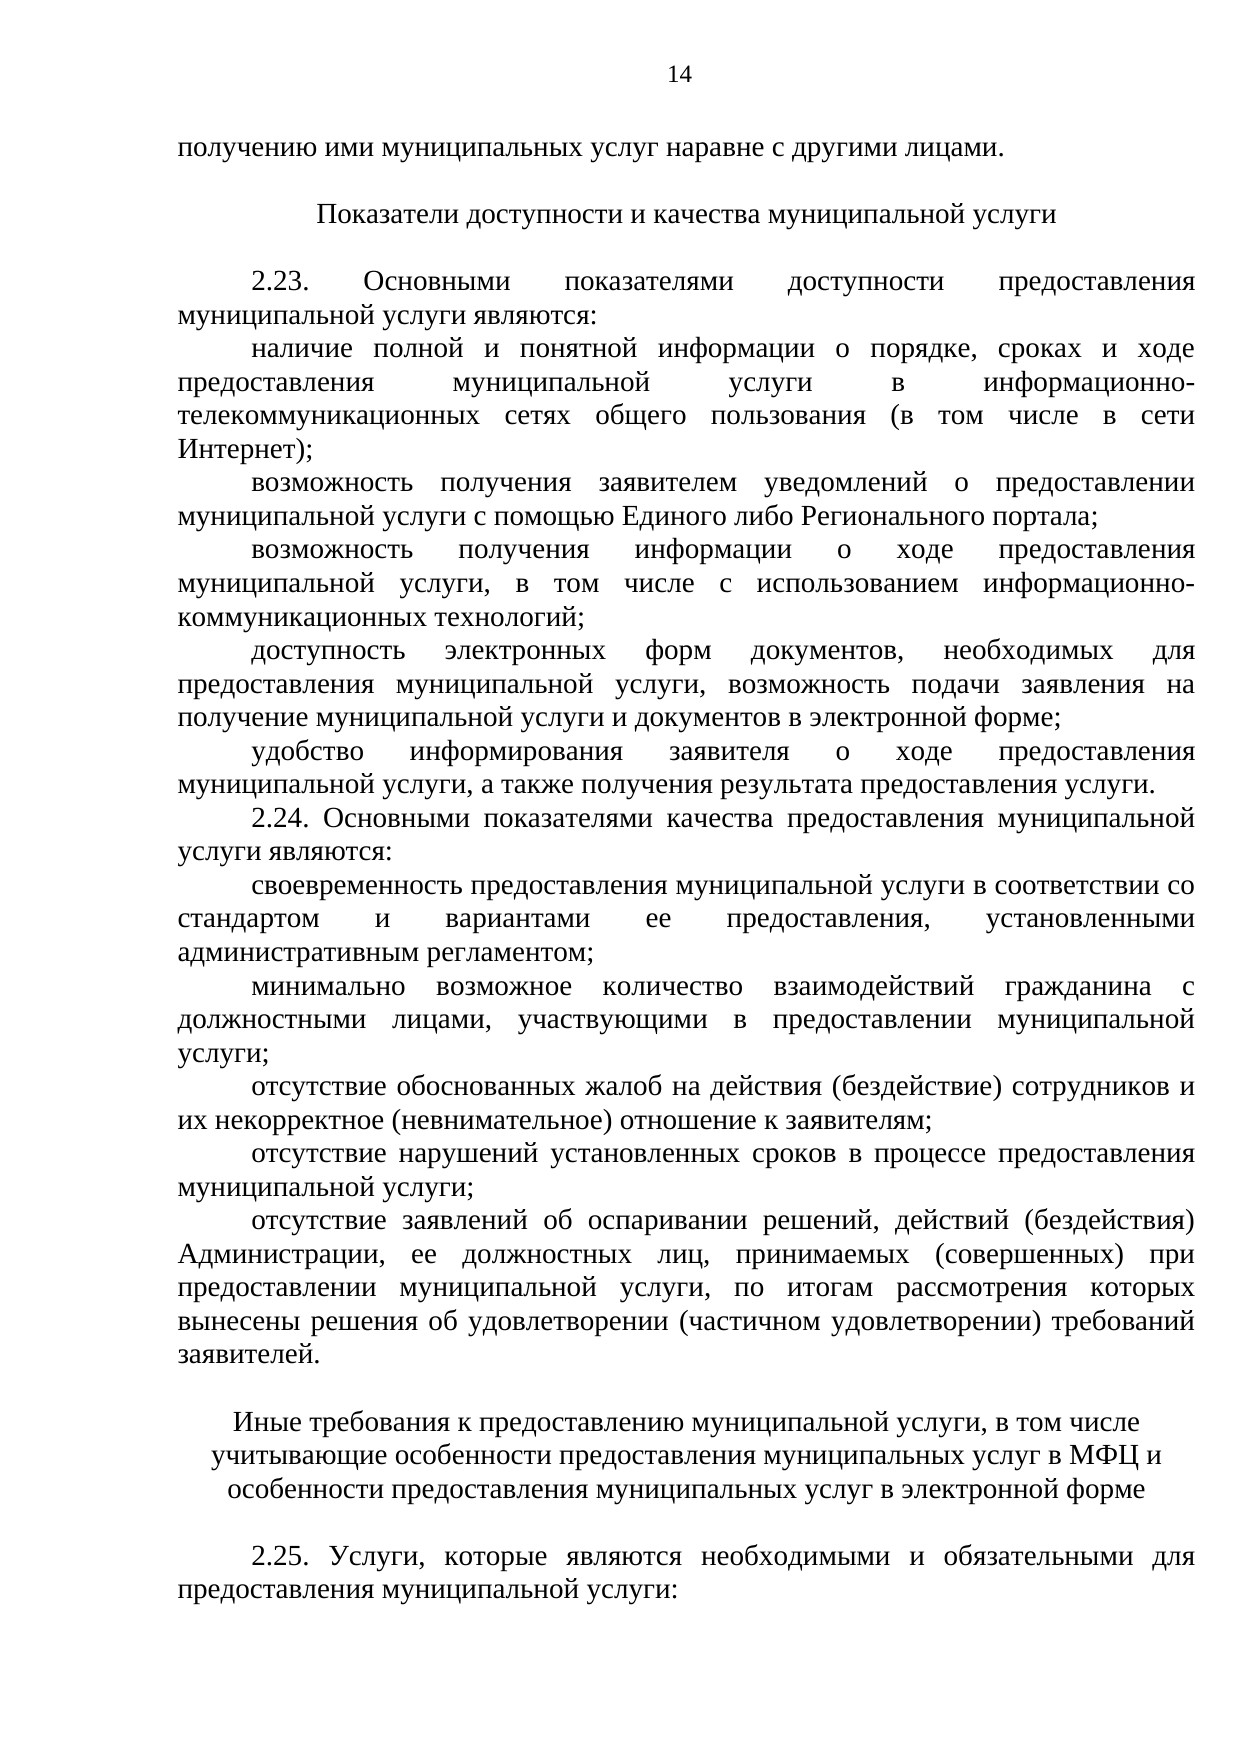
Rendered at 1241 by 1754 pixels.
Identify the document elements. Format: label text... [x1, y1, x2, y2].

text минимально возможное количество взаимодействий гражданина с должностными лицами, участвующими в предоставлении муниципальной услуги; [177, 968, 1196, 1068]
text отсутствие нарушений установленных сроков в процессе предоставления муниципальной услуги; [177, 1135, 1196, 1202]
text Показатели доступности и качества муниципальной услуги [177, 196, 1196, 230]
text 2.24. Основными показателями качества предоставления муниципальной услуги являются: [177, 800, 1196, 867]
text своевременность предоставления муниципальной услуги в соответствии со стандартом и вариантами ее предоставления, установленными административным регламентом; [177, 867, 1196, 968]
text отсутствие обоснованных жалоб на действия (бездействие) сотрудников и их некорректное (невнимательное) отношение к заявителям; [177, 1068, 1196, 1135]
text возможность получения заявителем уведомлений о предоставлении муниципальной услуги с помощью Единого либо Регионального портала; [177, 464, 1196, 532]
text 2.25. Услуги, которые являются необходимыми и обязательными для предоставления муниципальной услуги: [177, 1538, 1196, 1605]
text 2.23. Основными показателями доступности предоставления муниципальной услуги являются: [177, 263, 1196, 330]
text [177, 129, 1196, 163]
text доступность электронных форм документов, необходимых для предоставления муниципальной услуги, возможность подачи заявления на получение муниципальной услуги и документов в электронной форме; [177, 632, 1196, 733]
text Иные требования к предоставлению муниципальной услуги, в том числе учитывающие особенности предоставления муниципальных услуг в МФЦ и особенности предоставления муниципальных услуг в электронной форме [177, 1404, 1196, 1504]
text удобство информирования заявителя о ходе предоставления муниципальной услуги, а также получения результата предоставления услуги. [177, 733, 1196, 800]
text отсутствие заявлений об оспаривании решений, действий (бездействия) Администрации, ее должностных лиц, принимаемых (совершенных) при предоставлении муниципальной услуги, по итогам рассмотрения которых вынесены решения об удовлетворении (частичном удовлетворении) требований заявителей. [177, 1202, 1196, 1370]
text возможность получения информации о ходе предоставления муниципальной услуги, в том числе с использованием информационно-коммуникационных технологий; [177, 532, 1196, 632]
text наличие полной и понятной информации о порядке, сроках и ходе предоставления муниципальной услуги в информационно-телекоммуникационных сетях общего пользования (в том числе в сети Интернет); [177, 330, 1196, 464]
